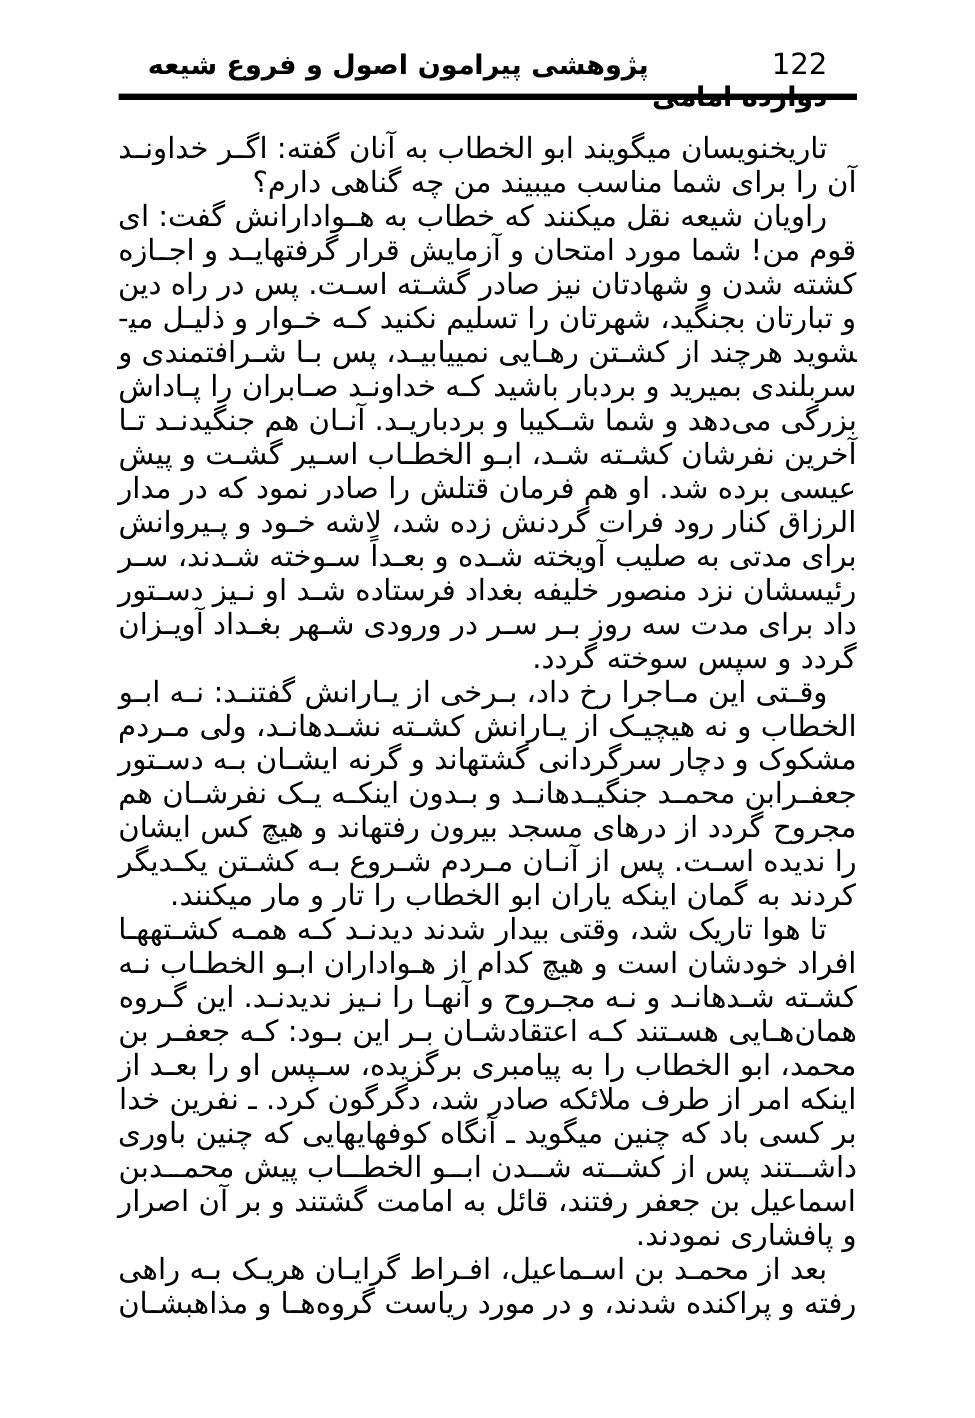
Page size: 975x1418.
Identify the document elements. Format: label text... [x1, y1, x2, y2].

text وقتی این ماجرا رخ داد، برخی از یارانش گفتند: نه ابو الخطاب و نه هیچیک از یارانش کشته نشدهاند، ولی مردم مشکوک و دچار سرگردانی گشتهاند و گرنه ایشان به دستور جعفرابن محمد جنگیدهاند و بدون اینکه یک نفرشان هم مجروح گردد از درهای مسجد بیرون رفتهاند و هیچ کس ایشان را ندیده است. پس از آنان مردم شروع به کشتن یکدیگر کردند به گمان اینکه یاران ابو الخطاب را تار و مار میکنند. [118, 675, 857, 913]
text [118, 1252, 857, 1320]
text تا هوا تاریک شد، وقتی بیدار شدند دیدند که همه کشتهها افراد خودشان است و هیچ کدام از هواداران ابو الخطاب نه کشته شدهاند و نه مجروح و آنها را نیز ندیدند. این گروه همان‌هایی هستند که اعتقادشان بر این بود: که جعفر بن محمد، ابو الخطاب را به پیامبری برگزیده، سپس او را بعد از اینکه امر از طرف ملائکه صادر شد، دگرگون کرد. ـ نفرین خدا بر کسی باد که چنین میگوید ـ آنگاه کوفهایهایی که چنین باوری داشتند پس از کشته شدن ابو الخطاب پیش محمدبن اسماعیل بن جعفر رفتند، قائل به امامت گشتند و بر آن اصرار و پافشاری نمودند. [118, 913, 857, 1252]
text تاریخنویسان میگویند ابو الخطاب به آنان گفته: اگر خداوند آن را برای شما مناسب میبیند من چه گناهی دارم؟ [118, 132, 857, 199]
text راویان شیعه نقل میکنند که خطاب به هوادارانش گفت: ای قوم من! شما مورد امتحان و آزمایش قرار گرفتهاید و اجازه کشته شدن و شهادتان نیز صادر گشته است. پس در راه دین و تبارتان بجنگید، شهرتان را تسلیم نکنید که خوار و ذلیل میشوید هرچند از کشتن رهایی نمییابید، پس با شرافتمندی و سربلندی بمیرید و بردبار باشید که خداوند صابران را پاداش بزرگی می‌دهد و شما شکیبا و بردبارید. آنان هم جنگیدند تا آخرین نفرشان کشته شد، ابو الخطاب اسیر گشت و پیش عیسی برده شد. او هم فرمان قتلش را صادر نمود که در مدار الرزاق کنار رود فرات گردنش زده شد، لاشه خود و پیروانش برای مدتی به صلیب آویخته شده و بعداً سوخته شدند، سر رئیسشان نزد منصور خلیفه بغداد فرستاده شد او نیز دستور داد برای مدت سه روز بر سر در ورودی شهر بغداد آویزان گردد و سپس سوخته گردد. [118, 199, 857, 675]
